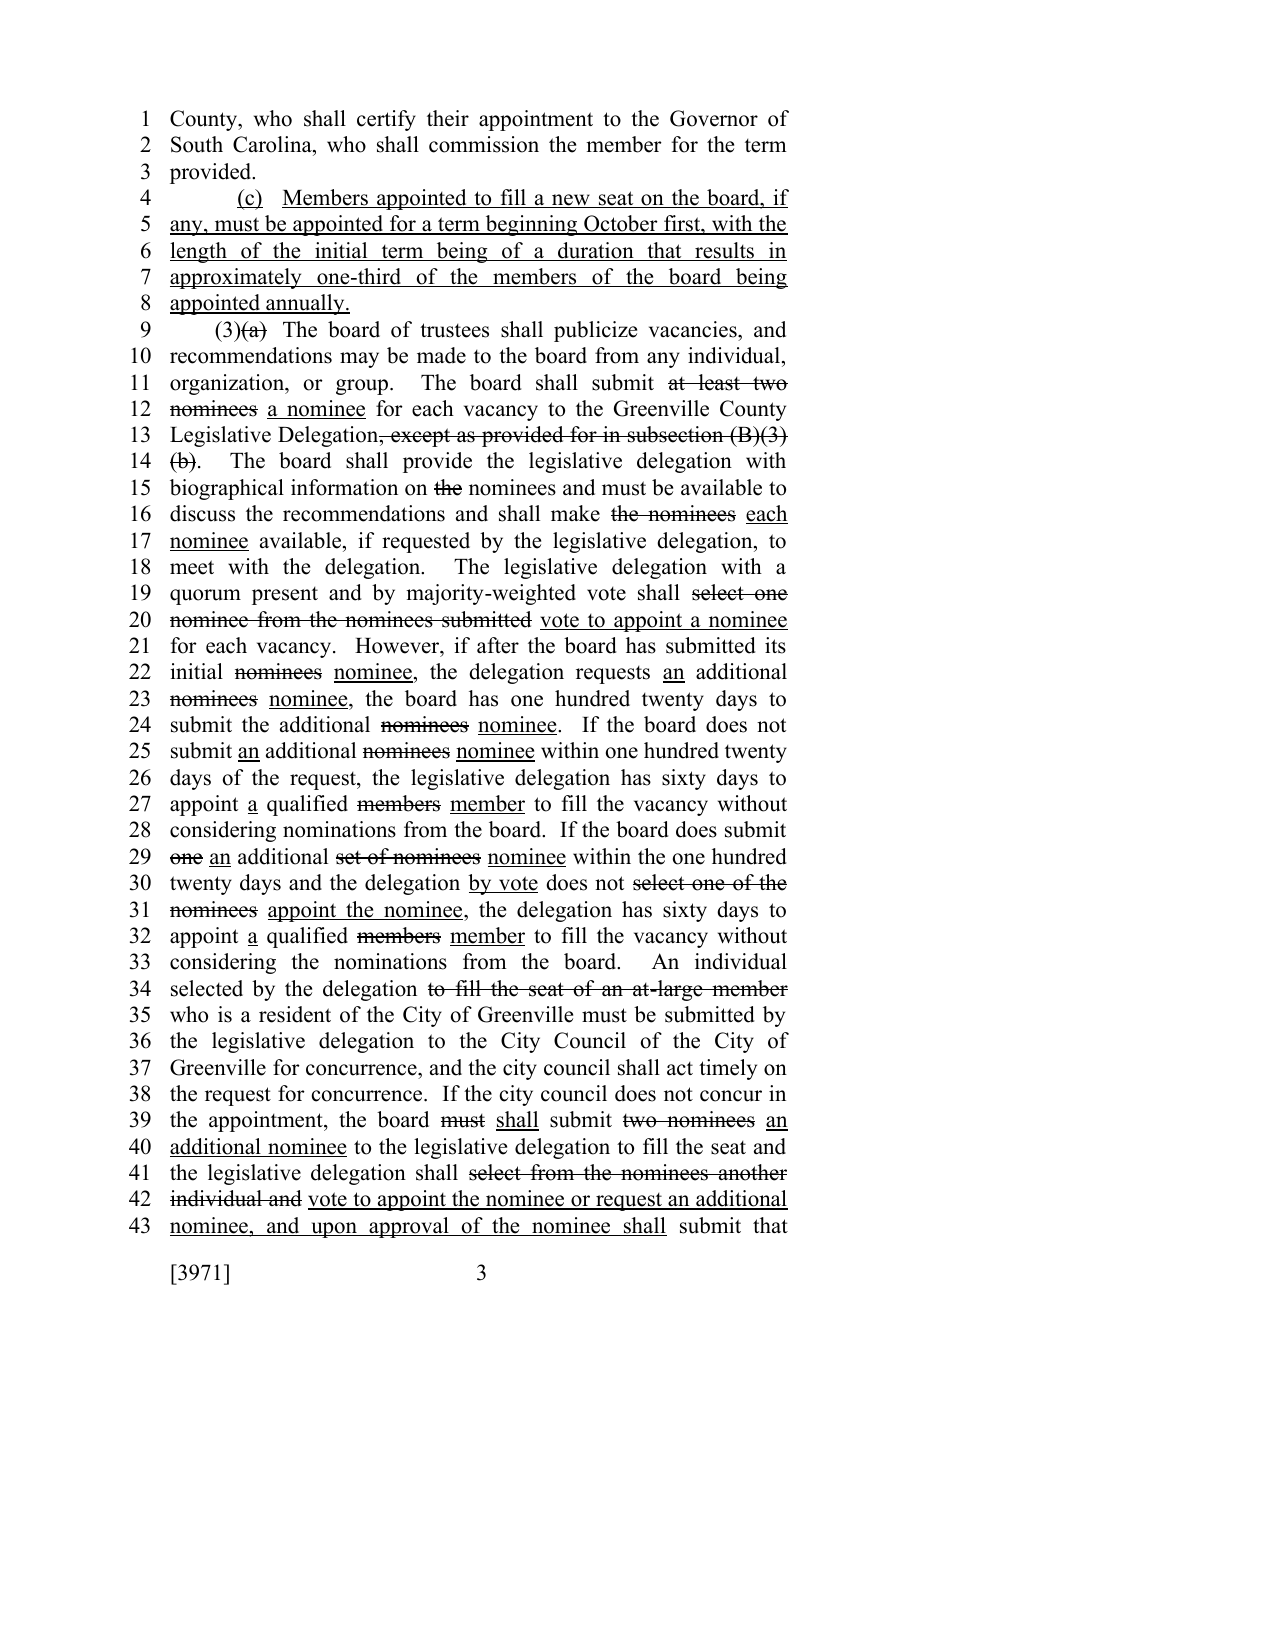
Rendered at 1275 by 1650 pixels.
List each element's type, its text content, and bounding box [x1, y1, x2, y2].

text (c) Members appointed to fill a new seat on the board, if any, must be appointed for a term beginning October first, with the length of the initial term being of a duration that results in approximately one-third of the members of the board being appointed annually. [169, 234, 787, 260]
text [169, 105, 787, 184]
text (c) Members appointed to fill a new seat on the board, if any, must be appointed for a term beginning October first, with the length of the initial term being of a duration that results in approximately one-third of the members of the board being appointed annually. [169, 287, 787, 316]
text (c) Members appointed to fill a new seat on the board, if any, must be appointed for a term beginning October first, with the length of the initial term being of a duration that results in approximately one-third of the members of the board being appointed annually. [169, 184, 787, 233]
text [169, 316, 787, 1238]
